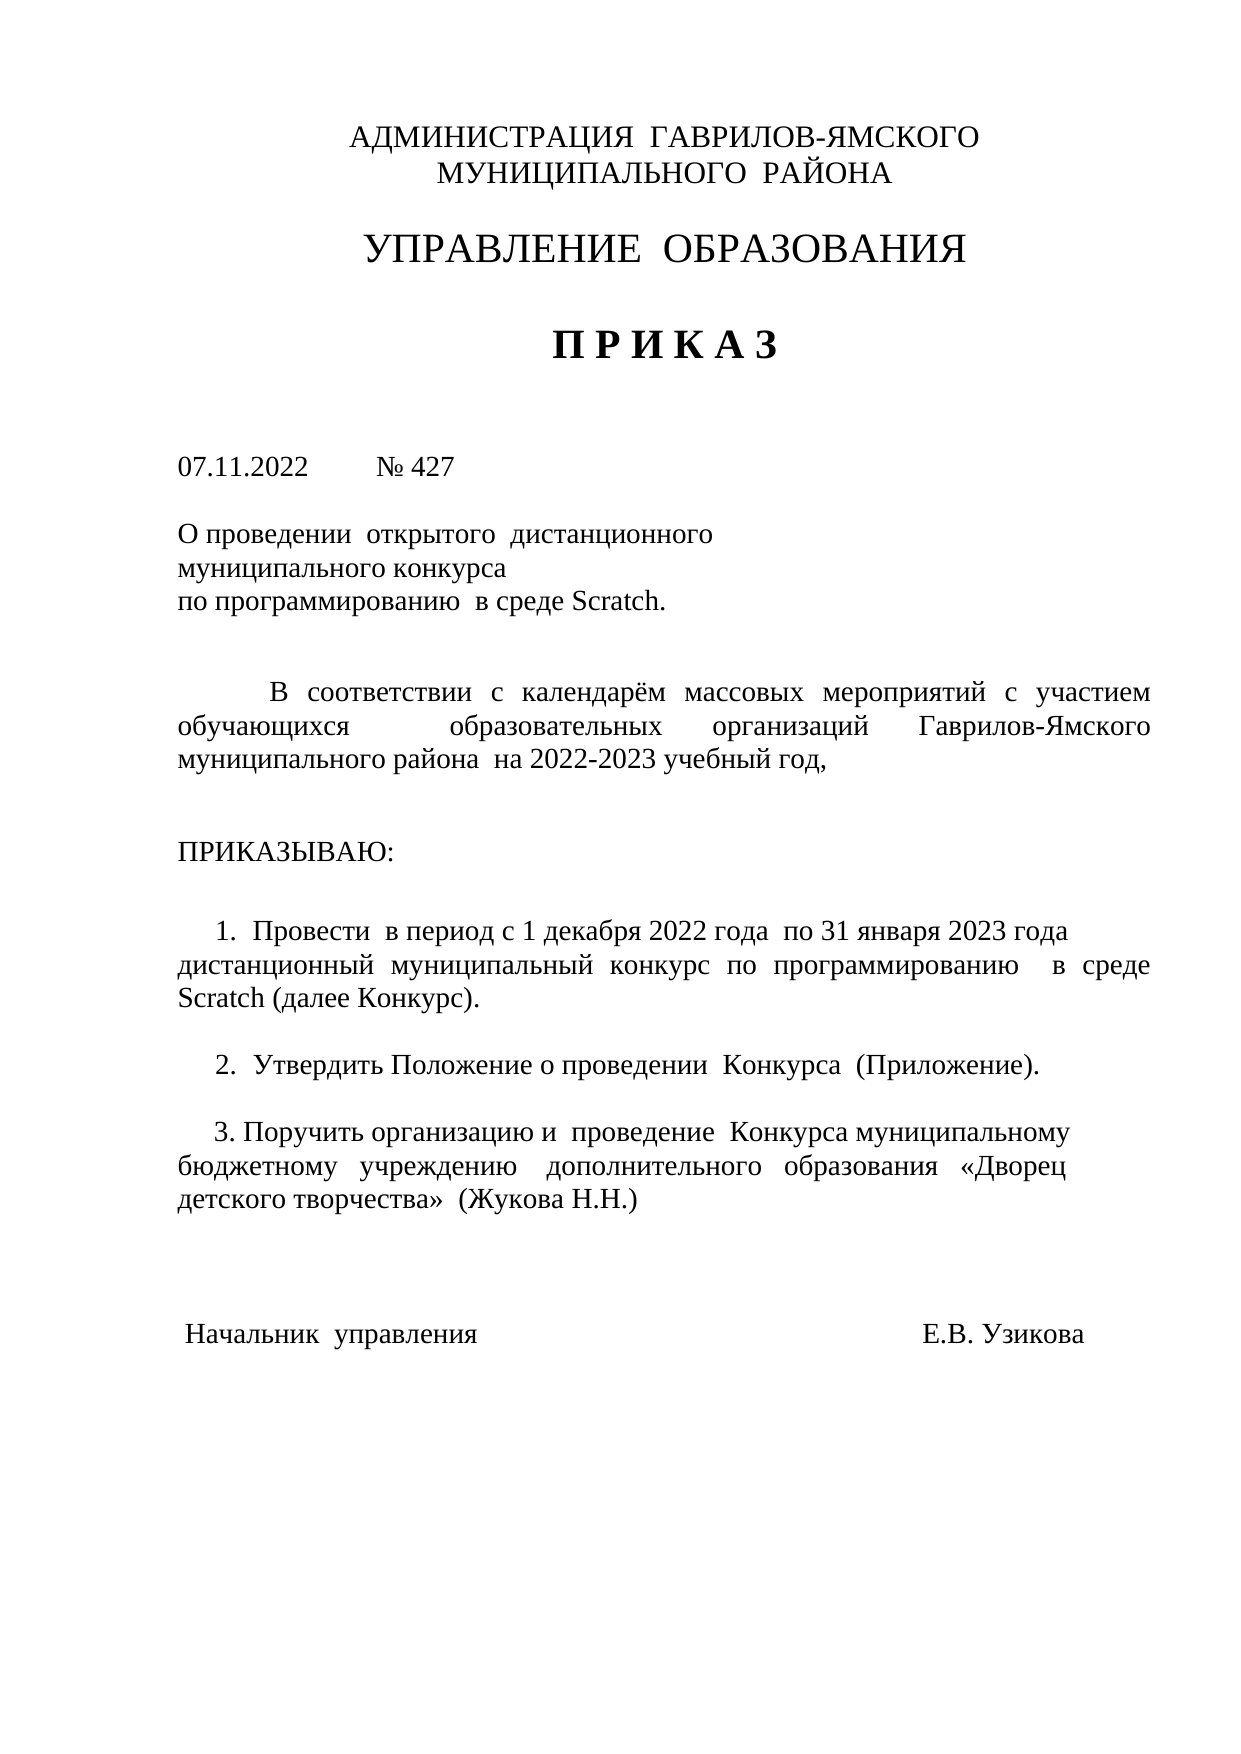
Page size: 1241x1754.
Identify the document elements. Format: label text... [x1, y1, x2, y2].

subtitle по программированию в среде Scratch. [177, 583, 1152, 617]
text В соответствии с календарём массовых мероприятий с участием обучающихся образовательных организаций Гаврилов-Ямского муниципального района на 2022-2023 учебный год, [177, 674, 1152, 775]
text О проведении открытого дистанционного [177, 516, 1152, 550]
text детского творчества» (Жукова Н.Н.) [177, 1182, 1152, 1215]
list Провести в период с 1 декабря 2022 года по 31 января 2023 года [215, 913, 1152, 947]
text АДМИНИСТРАЦИЯ ГАВРИЛОВ-ЯМСКОГО [177, 118, 1152, 154]
list Утвердить Положение о проведении Конкурса (Приложение). [215, 1047, 1152, 1081]
text 07.11.2022 № 427 [177, 449, 1152, 483]
title УПРАВЛЕНИЕ ОБРАЗОВАНИЯ [177, 223, 1152, 271]
text ПРИКАЗЫВАЮ: [177, 834, 1152, 867]
text бюджетному учреждению дополнительного образования «Дворец [177, 1148, 1152, 1182]
text МУНИЦИПАЛЬНОГО РАЙОНА [177, 154, 1152, 190]
title П Р И К А З [177, 319, 1152, 367]
text 3. Поручить организацию и проведение Конкурса муниципальному [177, 1114, 1152, 1148]
text Начальник управления Е.В. Узикова [177, 1316, 1152, 1349]
text дистанционный муниципальный конкурс по программированию в среде Scratch (далее Конкурс). [177, 947, 1152, 1014]
text муниципального конкурса [177, 550, 1152, 583]
